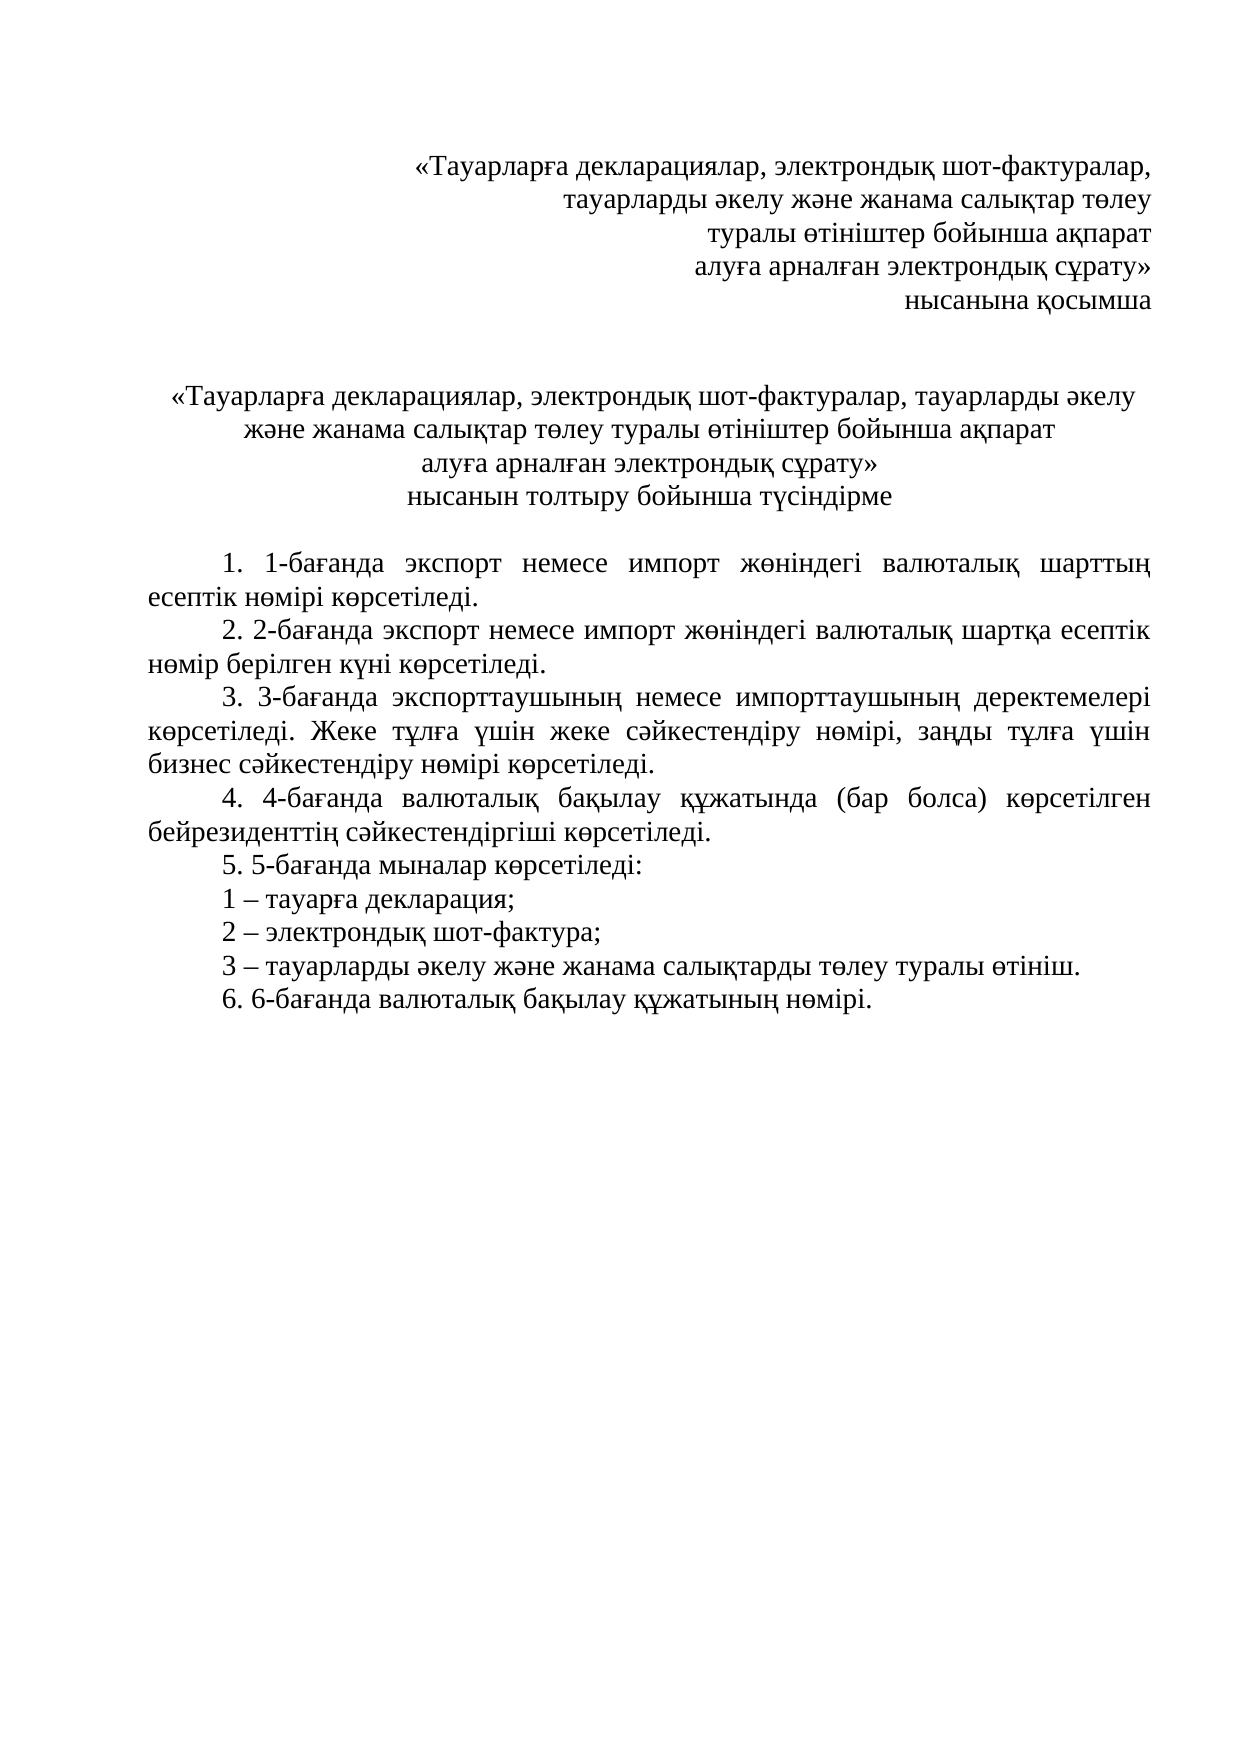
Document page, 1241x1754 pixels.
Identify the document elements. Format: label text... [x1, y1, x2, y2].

text 1. 1-бағанда экспорт немесе импорт жөніндегі валюталық шарттың есептік нөмірі көрсетіледі. [148, 545, 1152, 612]
text алуға арналған электрондық сұрату» [148, 445, 1152, 478]
text 2 – электрондық шот-фактура; [148, 914, 1152, 948]
text 4. 4-бағанда валюталық бақылау құжатында (бар болса) көрсетілген бейрезиденттің сәйкестендіргіші көрсетіледі. [148, 780, 1152, 847]
text туралы өтініштер бойынша ақпарат [148, 215, 1152, 248]
text 3 – тауарларды әкелу және жанама салықтарды төлеу туралы өтініш. [148, 948, 1152, 981]
text 2. 2-бағанда экспорт немесе импорт жөніндегі валюталық шартқа есептік нөмір берілген күні көрсетіледі. [148, 612, 1152, 679]
text «Тауарларға декларациялар, электрондық шот-фактуралар, тауарларды әкелу және жанама салықтар төлеу туралы өтініштер бойынша ақпарат [148, 378, 1152, 445]
text «Тауарларға декларациялар, электрондық шот-фактуралар, [148, 148, 1152, 181]
text 3. 3-бағанда экспорттаушының немесе импорттаушының деректемелері көрсетіледі. Жеке тұлға үшін жеке сәйкестендіру нөмірі, заңды тұлға үшін бизнес сәйкестендіру нөмірі көрсетіледі. [148, 679, 1152, 780]
text 6. 6-бағанда валюталық бақылау құжатының нөмірі. [148, 981, 1152, 1015]
text нысанына қосымша [148, 282, 1152, 315]
text тауарларды әкелу және жанама салықтар төлеу [148, 181, 1152, 215]
text 1 – тауарға декларация; [148, 881, 1152, 914]
text нысанын толтыру бойынша түсіндірме [148, 478, 1152, 512]
text алуға арналған электрондық сұрату» [148, 248, 1152, 282]
text 5. 5-бағанда мыналар көрсетіледі: [148, 847, 1152, 881]
